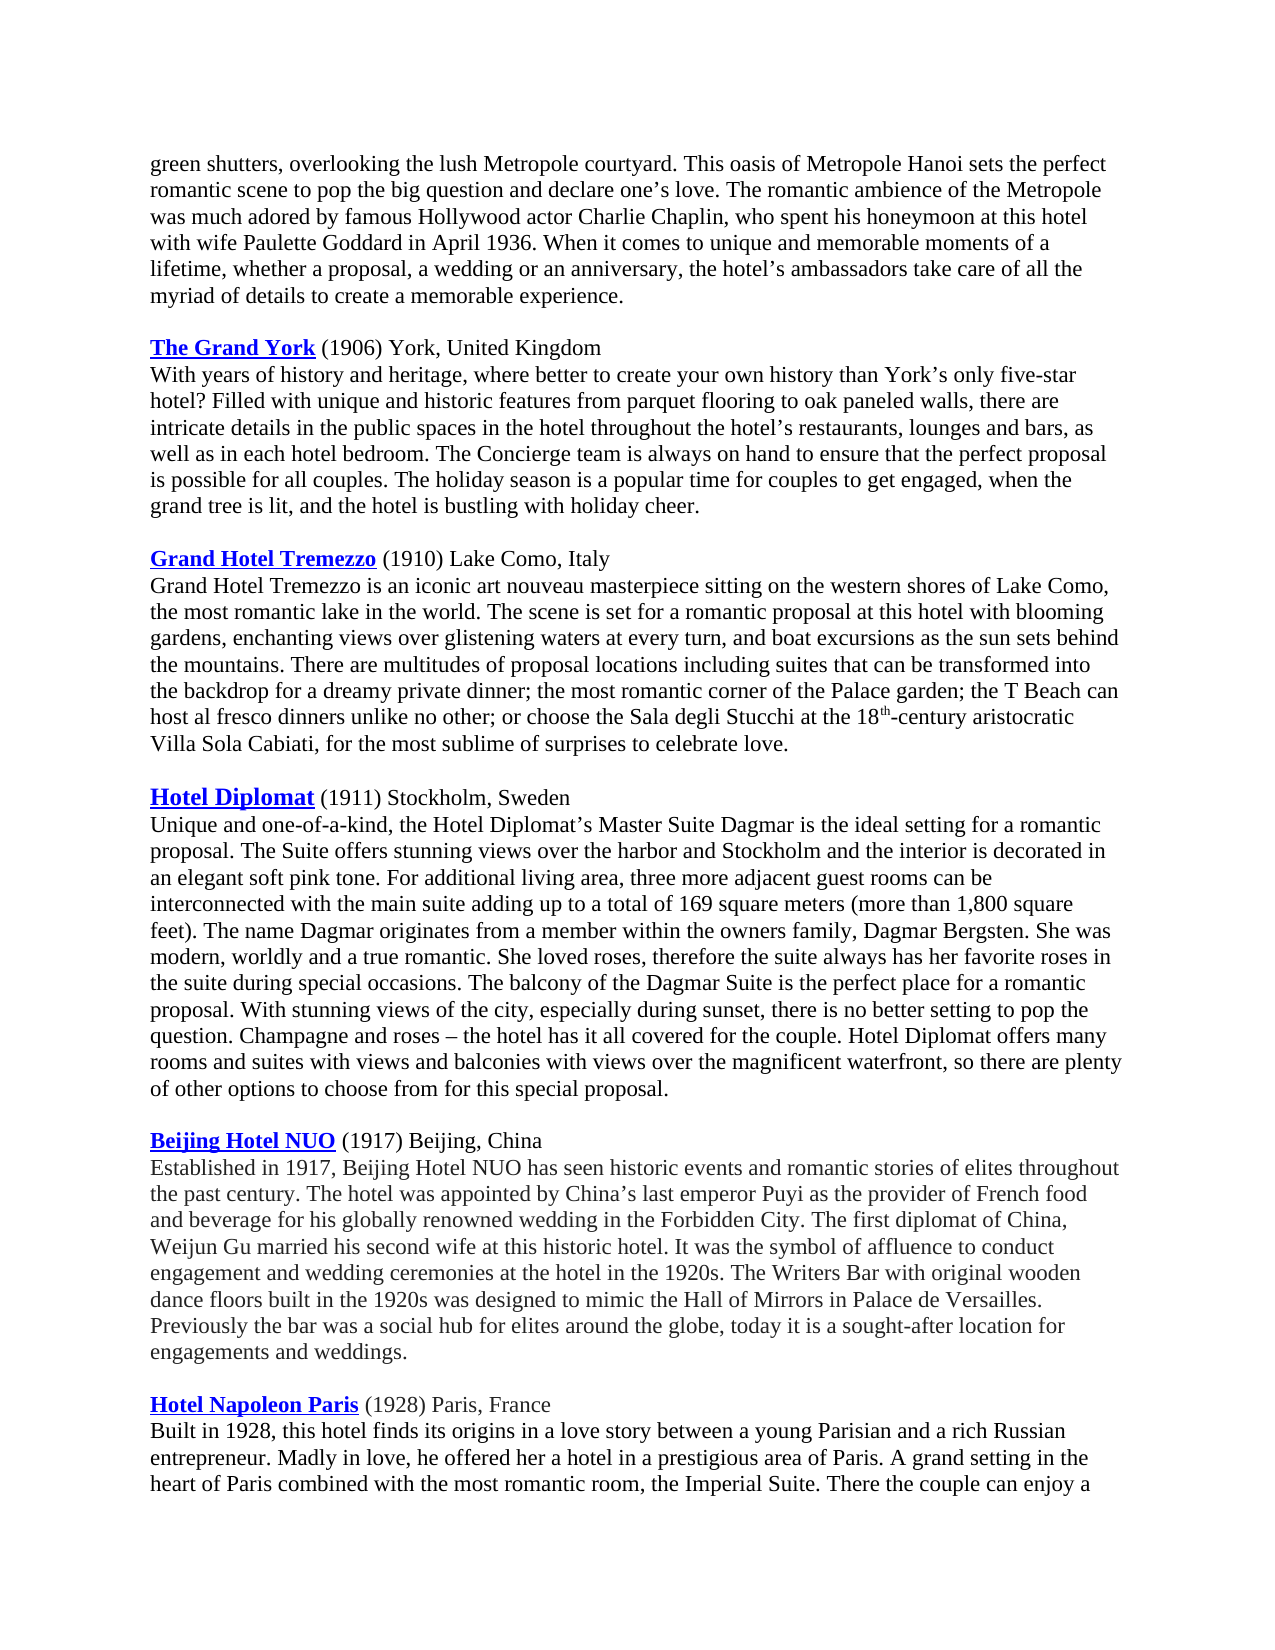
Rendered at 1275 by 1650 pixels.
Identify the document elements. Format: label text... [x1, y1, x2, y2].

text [150, 1417, 1125, 1496]
text Hotel Napoleon Paris (1928) Paris, France [150, 1391, 1125, 1417]
list Established in 1917, Beijing Hotel NUO has seen historic events and romantic stories of elites throughout the past century. The hotel was appointed by China’s last emperor Puyi as the provider of French food and beverage for his globally renowned wedding in the Forbidden City. The first diplomat of China, Weijun Gu married his second wife at this historic hotel. It was the symbol of affluence to conduct engagement and wedding ceremonies at the hotel in the 1920s. The Writers Bar with original wooden dance floors built in the 1920s was designed to mimic the Hall of Mirrors in Palace de Versailles. Previously the bar was a social hub for elites around the globe, today it is a sought-after location for engagements and weddings. [150, 1154, 1125, 1365]
text The Grand York (1906) York, United Kingdom [150, 334, 1125, 361]
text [150, 150, 1125, 308]
text Unique and one-of-a-kind, the Hotel Diplomat’s Master Suite Dagmar is the ideal setting for a romantic proposal. The Suite offers stunning views over the harbor and Stockholm and the interior is decorated in an elegant soft pink tone. For additional living area, three more adjacent guest rooms can be interconnected with the main suite adding up to a total of 169 square meters (more than 1,800 square feet). The name Dagmar originates from a member within the owners family, Dagmar Bergsten. She was modern, worldly and a true romantic. She loved roses, therefore the suite always has her favorite roses in the suite during special occasions. The balcony of the Dagmar Suite is the perfect place for a romantic proposal. With stunning views of the city, especially during sunset, there is no better setting to pop the question. Champagne and roses – the hotel has it all covered for the couple. Hotel Diplomat offers many rooms and suites with views and balconies with views over the magnificent waterfront, so there are plenty of other options to choose from for this special proposal. [150, 811, 1125, 1101]
text Hotel Diplomat (1911) Stockholm, Sweden [150, 782, 1125, 811]
text Grand Hotel Tremezzo (1910) Lake Como, Italy [150, 545, 1125, 572]
text Grand Hotel Tremezzo is an iconic art nouveau masterpiece sitting on the western shores of Lake Como, the most romantic lake in the world. The scene is set for a romantic proposal at this hotel with blooming gardens, enchanting views over glistening waters at every turn, and boat excursions as the sun sets behind the mountains. There are multitudes of proposal locations including suites that can be transformed into the backdrop for a dreamy private dinner; the most romantic corner of the Palace garden; the T Beach can host al fresco dinners unlike no other; or choose the Sala degli Stucchi at the 18th-century aristocratic Villa Sola Cabiati, for the most sublime of surprises to celebrate love. [150, 572, 1125, 756]
text With years of history and heritage, where better to create your own history than York’s only five-star hotel? Filled with unique and historic features from parquet flooring to oak paneled walls, there are intricate details in the public spaces in the hotel throughout the hotel’s restaurants, lounges and bars, as well as in each hotel bedroom. The Concierge team is always on hand to ensure that the perfect proposal is possible for all couples. The holiday season is a popular time for couples to get engaged, when the grand tree is lit, and the hotel is bustling with holiday cheer. [150, 361, 1125, 519]
text Beijing Hotel NUO (1917) Beijing, China [150, 1127, 1125, 1154]
